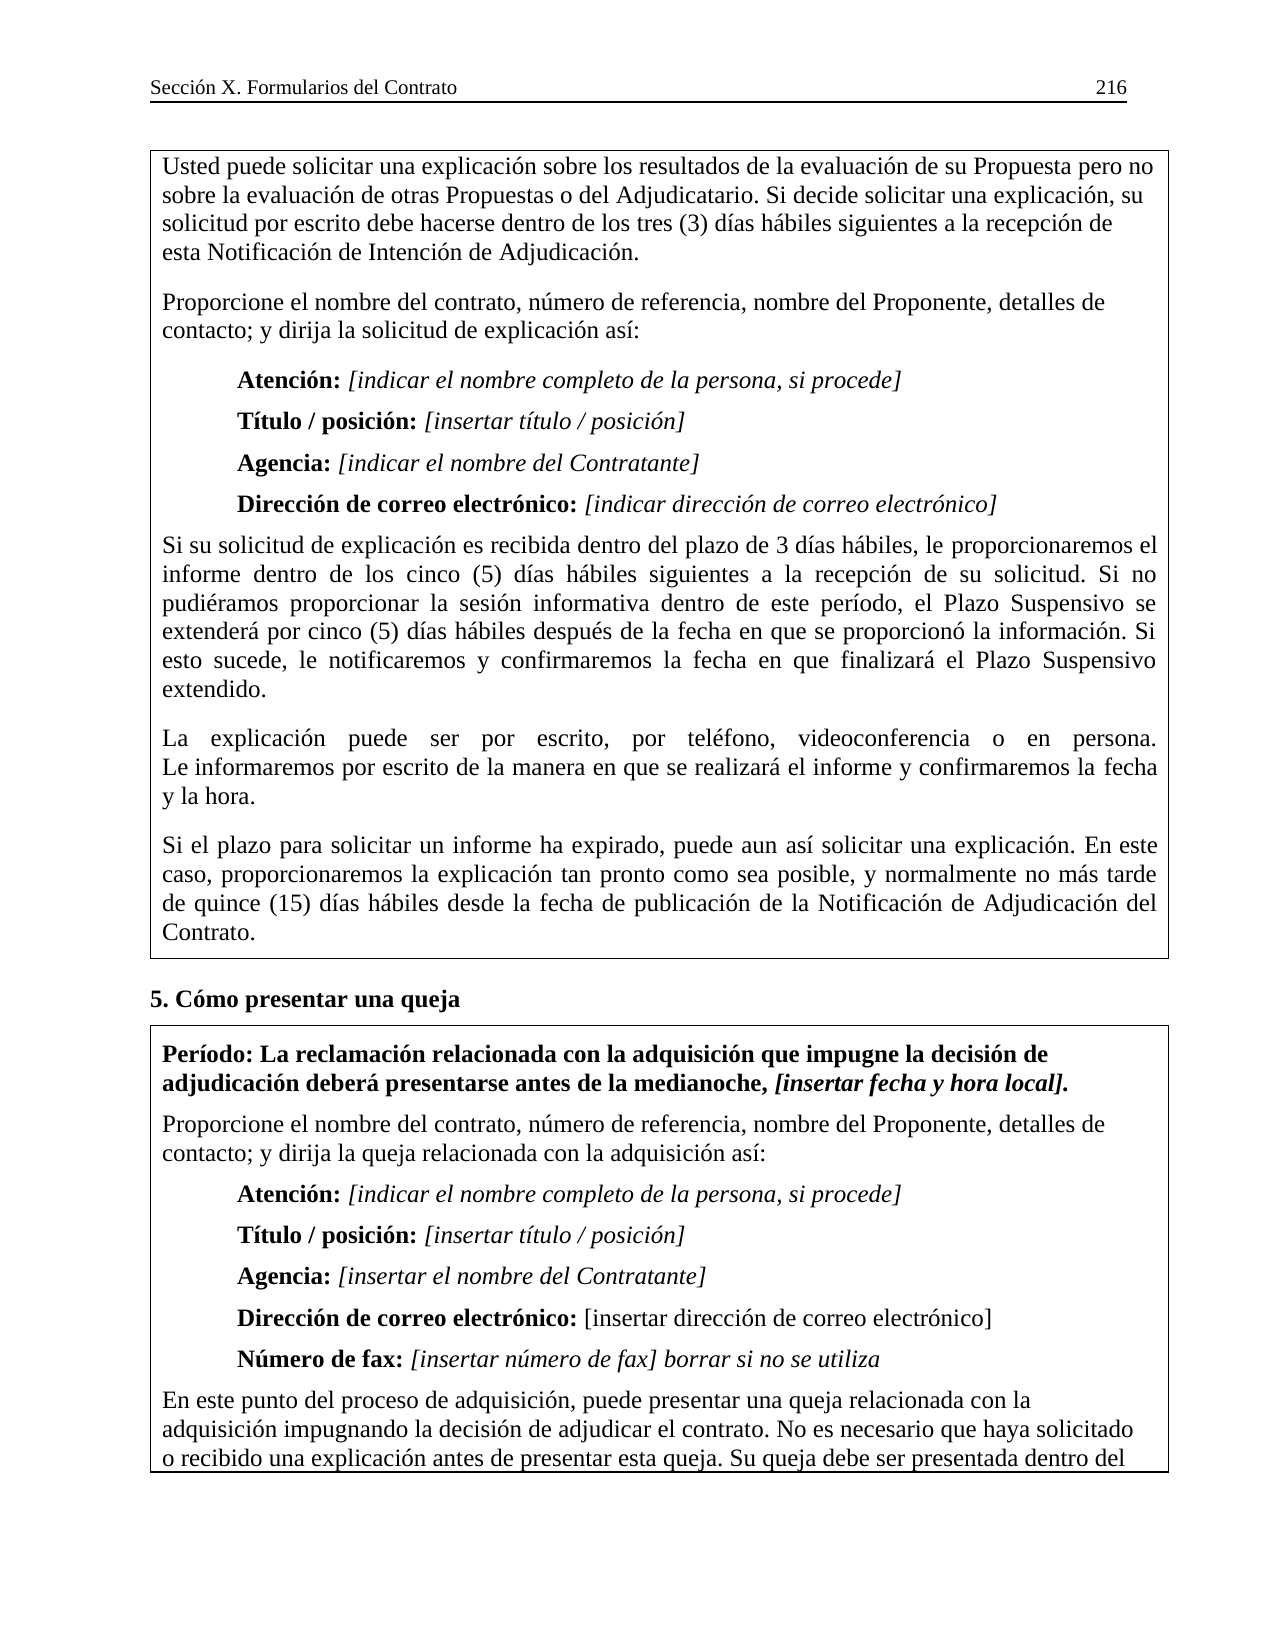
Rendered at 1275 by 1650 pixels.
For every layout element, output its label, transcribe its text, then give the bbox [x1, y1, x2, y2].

text 5. Cómo presentar una queja [150, 984, 1125, 1013]
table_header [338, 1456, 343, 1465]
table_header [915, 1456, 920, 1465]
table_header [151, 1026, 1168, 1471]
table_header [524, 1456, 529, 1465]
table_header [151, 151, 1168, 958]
